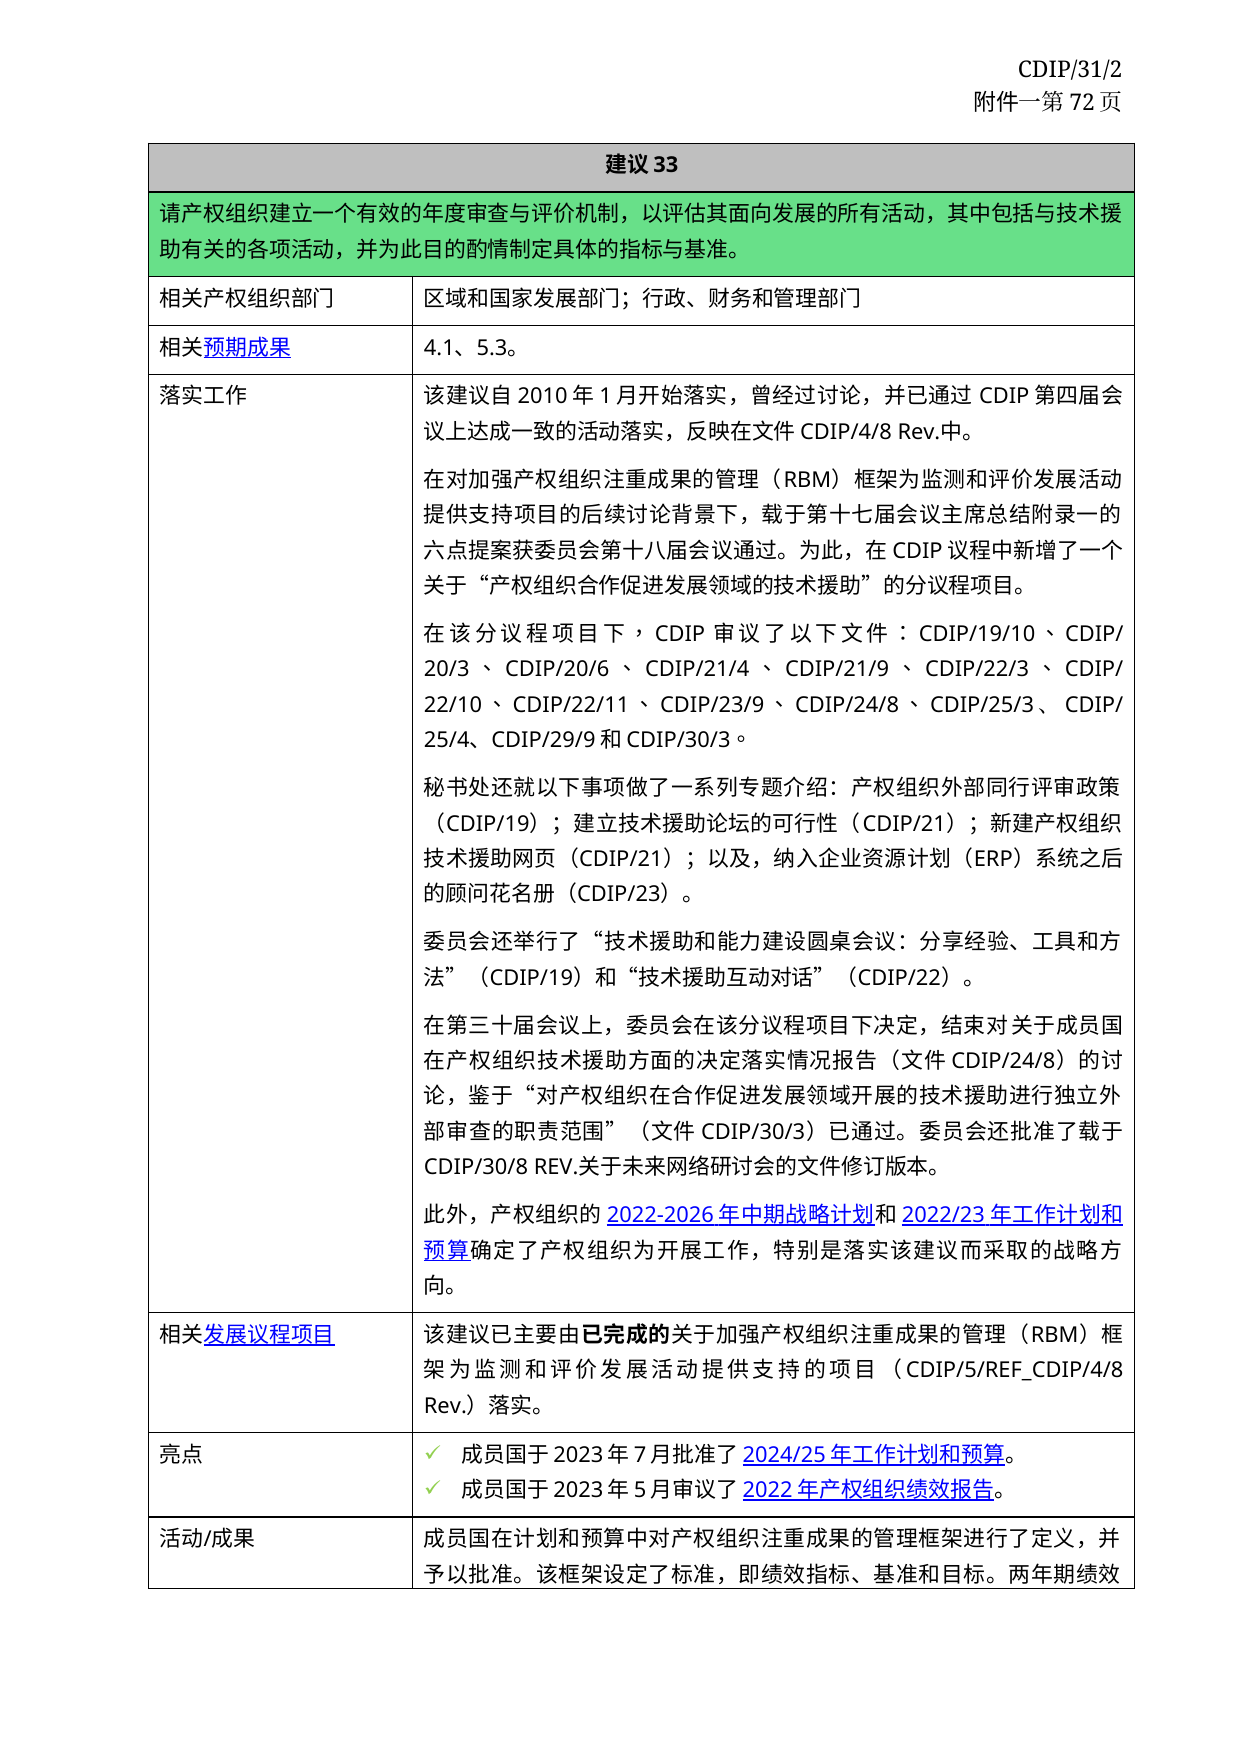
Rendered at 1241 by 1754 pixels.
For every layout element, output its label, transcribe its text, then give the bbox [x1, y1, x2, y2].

table_cell 活动/成果 [149, 1518, 412, 1588]
table_cell 相关预期成果 [149, 326, 412, 374]
table_cell 该建议已主要由已完成的关于加强产权组织注重成果的管理（RBM）框架为监测和评价发展活动提供支持的项目（CDIP/5/REF_CDIP/4/8 Rev.）落‍实。 [413, 1313, 1134, 1432]
table_cell 区域和国家发展部门；行政、财务和管理部门 [413, 277, 1134, 325]
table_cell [413, 1518, 1134, 1588]
table_cell 相关发展议程项目 [149, 1313, 412, 1432]
table_cell 请产权组织建立一个有效的年度审查与评价机制，以评估其面向发展的所有活动，其中包括与技术援助有关的各项活动，并为此目的酌情制定具体的指标与基准。 [149, 193, 1134, 276]
table_cell 相关产权组织部门 [149, 277, 412, 325]
table_cell 落实工作 [149, 375, 412, 1312]
table_header 建议33 [149, 144, 1134, 191]
table_cell 该建议自2010年1月开始落实，曾经过讨论，并已通过CDIP第四届会议上达成一致的活动落实，反映在文件CDIP/4/8 Rev.中。 在对加强产权组织注重成果的管理（RBM）框架为监测和评价发展活动提供支持项目的后续讨论背景下，载于第十七届会议主席总结附录一的六点提案获委员会第十八届会议通过。为此，在CDIP议程中新增了一个关于“产权组织合作促进发展领域的技术援助”的分议程项目。 在该分议程项目下，CDIP审议了以下文件：CDIP/19/10、CDIP/20/3、CDIP/20/6、CDIP/21/4、CDIP/21/9、CDIP/22/3、CDIP/22/10、CDIP/22/11、CDIP/23/9、CDIP/24/8、CDIP/25/3、CDIP/25/4、CDIP/29/9和CDIP/30/3。 秘书处还就以下事项做了一系列专题介绍：产权组织外部同行评审政策（CDIP/19）；建立技术援助论坛的可行性（CDIP/21）；新建产权组织技术援助网页（CDIP/21）；以及，纳入企业资源计划（ERP）系统之后的顾问花名册（CDIP/23）。 委员会还举行了“技术援助和能力建设圆桌会议：分享经验、工具和方法”（CDIP/19）和“技术援助互动对话”（CDIP/22）。 在第三十届会议上，委员会在该分议程项目下决定，结束对关于成员国在产权组织技术援助方面的决定落实情况报告（文件CDIP/24/8）的讨论，鉴于“对产权组织在合作促进发展领域开展的技术援助进行独立外部审查的职责范围”（文件CDIP/30/3）已通过。委员会还批准了载于CDIP/30/8 REV.关于未来网络研讨会的文件修订版本。 此外，产权组织的2022-2026年中期战略计划和2022/23年工作计划和预算确定了产权组织为开展工作，特别是落实该建议而采取的战略方向。 [413, 375, 1134, 1312]
table_cell 成员国于2023年7月批准了2024/25年工作计划和预算。 成员国于2023年5月审议了2022年产权组织绩效报告。 [413, 1433, 1134, 1516]
table_cell 亮点 [149, 1433, 412, 1516]
table_cell 4.1、5.3。 [413, 326, 1134, 374]
